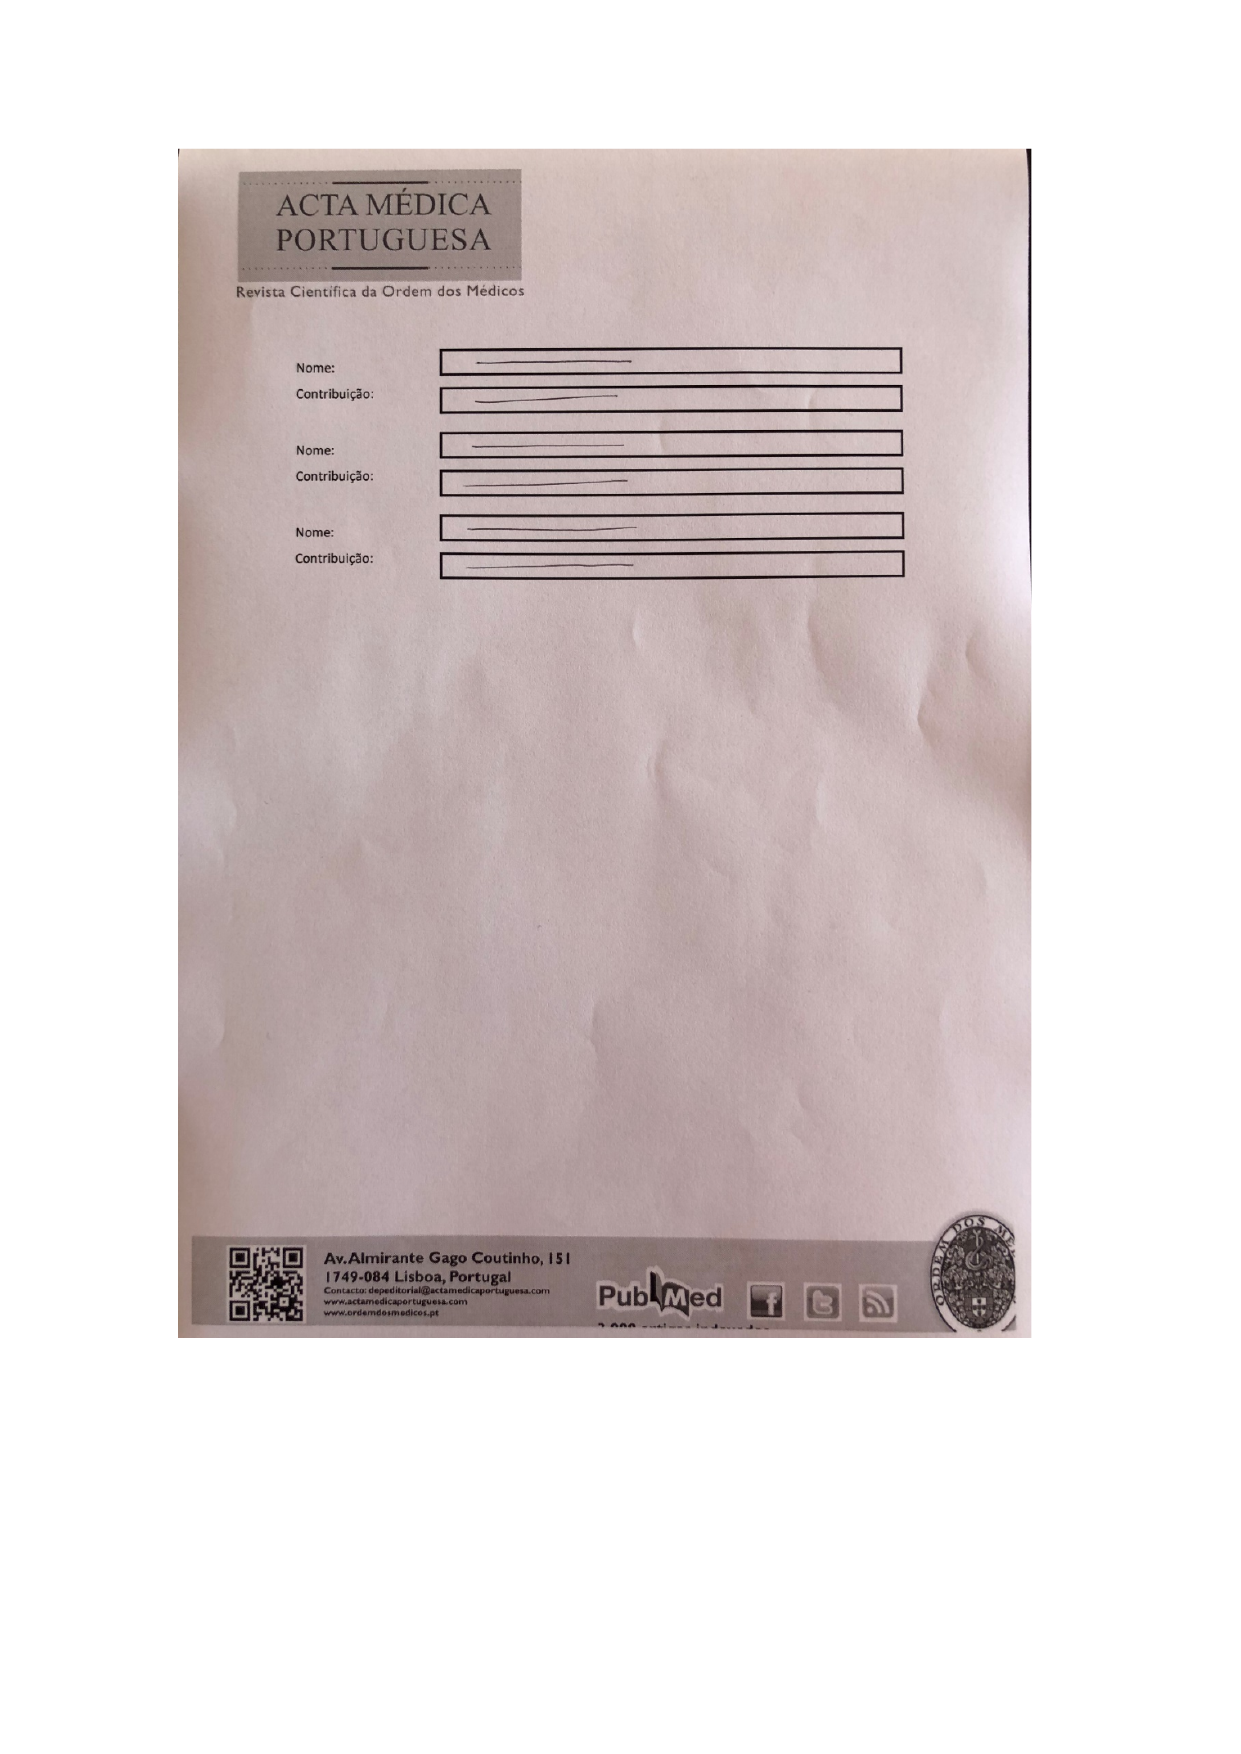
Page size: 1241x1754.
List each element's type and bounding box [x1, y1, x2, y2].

picture [178, 150, 1032, 1337]
